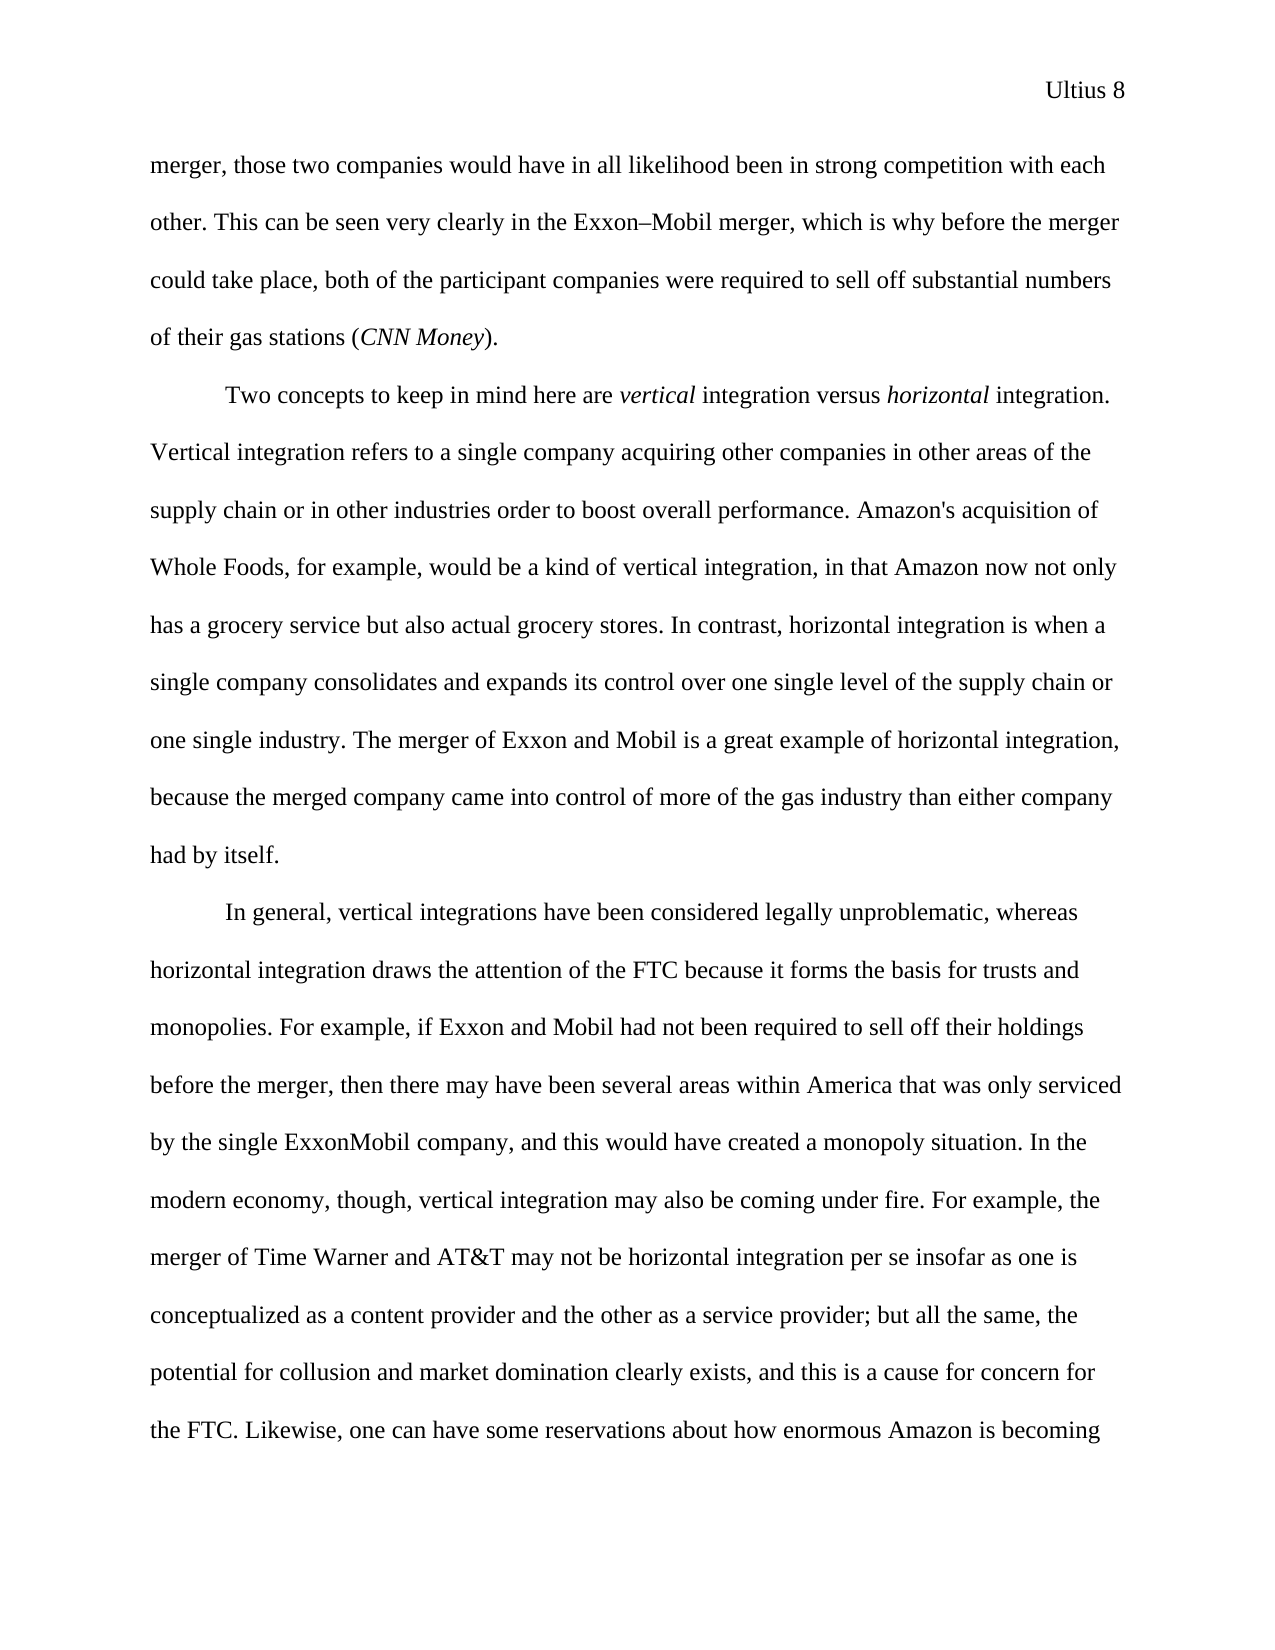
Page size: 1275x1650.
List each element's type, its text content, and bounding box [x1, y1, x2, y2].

text Two concepts to keep in mind here are vertical integration versus horizontal integration. Vertical integration refers to a single company acquiring other companies in other areas of the supply chain or in other industries order to boost overall performance. Amazon's acquisition of Whole Foods, for example, would be a kind of vertical integration, in that Amazon now not only has a grocery service but also actual grocery stores. In contrast, horizontal integration is when a single company consolidates and expands its control over one single level of the supply chain or one single industry. The merger of Exxon and Mobil is a great example of horizontal integration, because the merged company came into control of more of the gas industry than either company had by itself. [150, 380, 1125, 869]
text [150, 150, 1125, 351]
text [150, 897, 1125, 1444]
